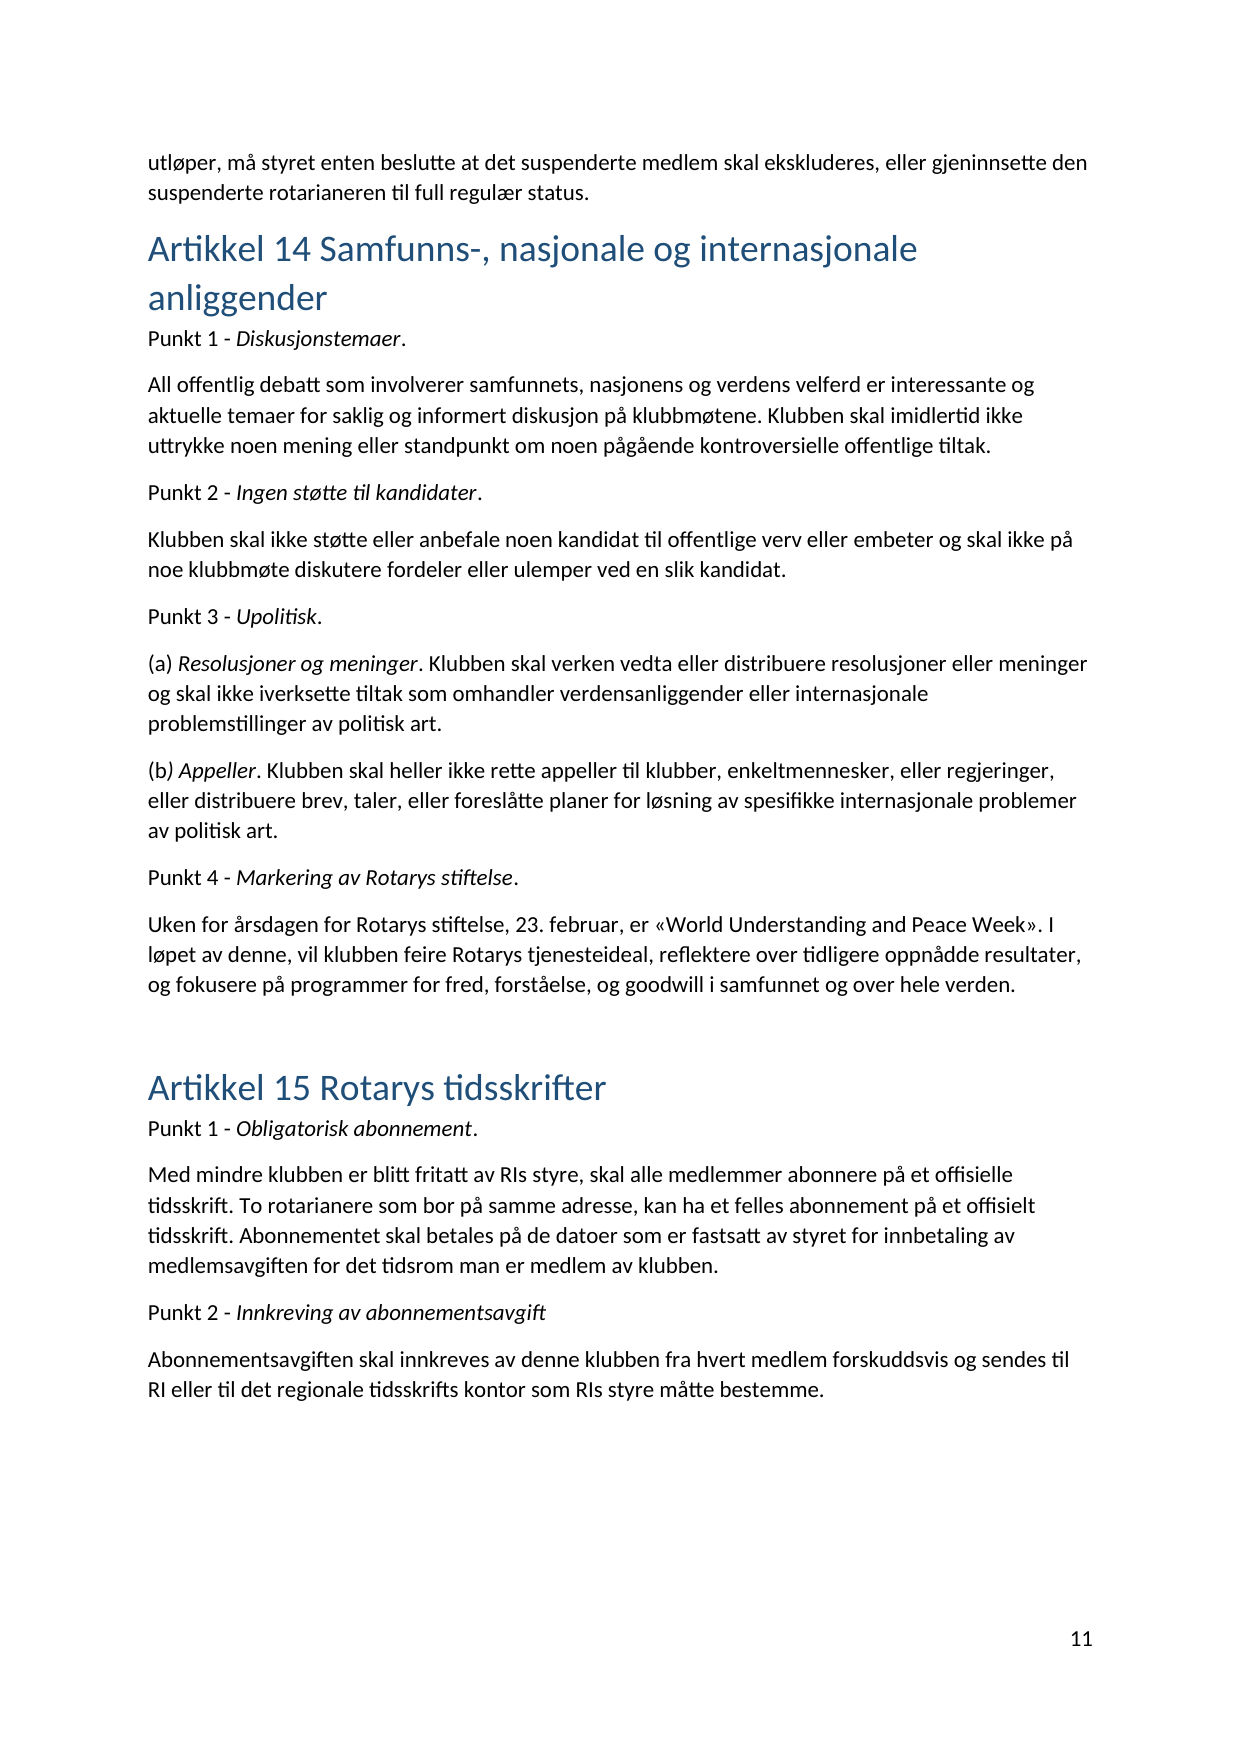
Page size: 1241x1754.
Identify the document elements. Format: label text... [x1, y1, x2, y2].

text Abonnementsavgiften skal innkreves av denne klubben fra hvert medlem forskuddsvis og sendes til RI eller til det regionale tidsskrifts kontor som RIs styre måtte bestemme. [148, 1345, 1093, 1403]
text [148, 148, 1093, 206]
text Punkt 4 - Markering av Rotarys stiftelse. [148, 863, 1093, 891]
text Punkt 3 - Upolitisk. [148, 602, 1093, 630]
subtitle Artikkel 15 Rotarys tidsskrifter [148, 1064, 1093, 1110]
text Klubben skal ikke støtte eller anbefale noen kandidat til offentlige verv eller embeter og skal ikke på noe klubbmøte diskutere fordeler eller ulemper ved en slik kandidat. [148, 525, 1093, 583]
subtitle Artikkel 14 Samfunns-, nasjonale og internasjonale anliggender [148, 225, 1093, 320]
text All offentlig debatt som involverer samfunnets, nasjonens og verdens velferd er interessante og aktuelle temaer for saklig og informert diskusjon på klubbmøtene. Klubben skal imidlertid ikke uttrykke noen mening eller standpunkt om noen pågående kontroversielle offentlige tiltak. [148, 371, 1093, 459]
text Punkt 1 - Obligatorisk abonnement. [148, 1114, 1093, 1142]
text Med mindre klubben er blitt fritatt av RIs styre, skal alle medlemmer abonnere på et offisielle tidsskrift. To rotarianere som bor på samme adresse, kan ha et felles abonnement på et offisielt tidsskrift. Abonnementet skal betales på de datoer som er fastsatt av styret for innbetaling av medlemsavgiften for det tidsrom man er medlem av klubben. [148, 1161, 1093, 1279]
text Uken for årsdagen for Rotarys stiftelse, 23. februar, er «World Understanding and Peace Week». I løpet av denne, vil klubben feire Rotarys tjenesteideal, reflektere over tidligere oppnådde resultater, og fokusere på programmer for fred, forståelse, og goodwill i samfunnet og over hele verden. [148, 910, 1093, 998]
text Punkt 1 - Diskusjonstemaer. [148, 324, 1093, 352]
text (b) Appeller. Klubben skal heller ikke rette appeller til klubber, enkeltmennesker, eller regjeringer, eller distribuere brev, taler, eller foreslåtte planer for løsning av spesifikke internasjonale problemer av politisk art. [148, 756, 1093, 844]
text Punkt 2 - Innkreving av abonnementsavgift [148, 1298, 1093, 1326]
text (a) Resolusjoner og meninger. Klubben skal verken vedta eller distribuere resolusjoner eller meninger og skal ikke iverksette tiltak som omhandler verdensanliggender eller internasjonale problemstillinger av politisk art. [148, 649, 1093, 737]
text Punkt 2 - Ingen støtte til kandidater. [148, 478, 1093, 506]
